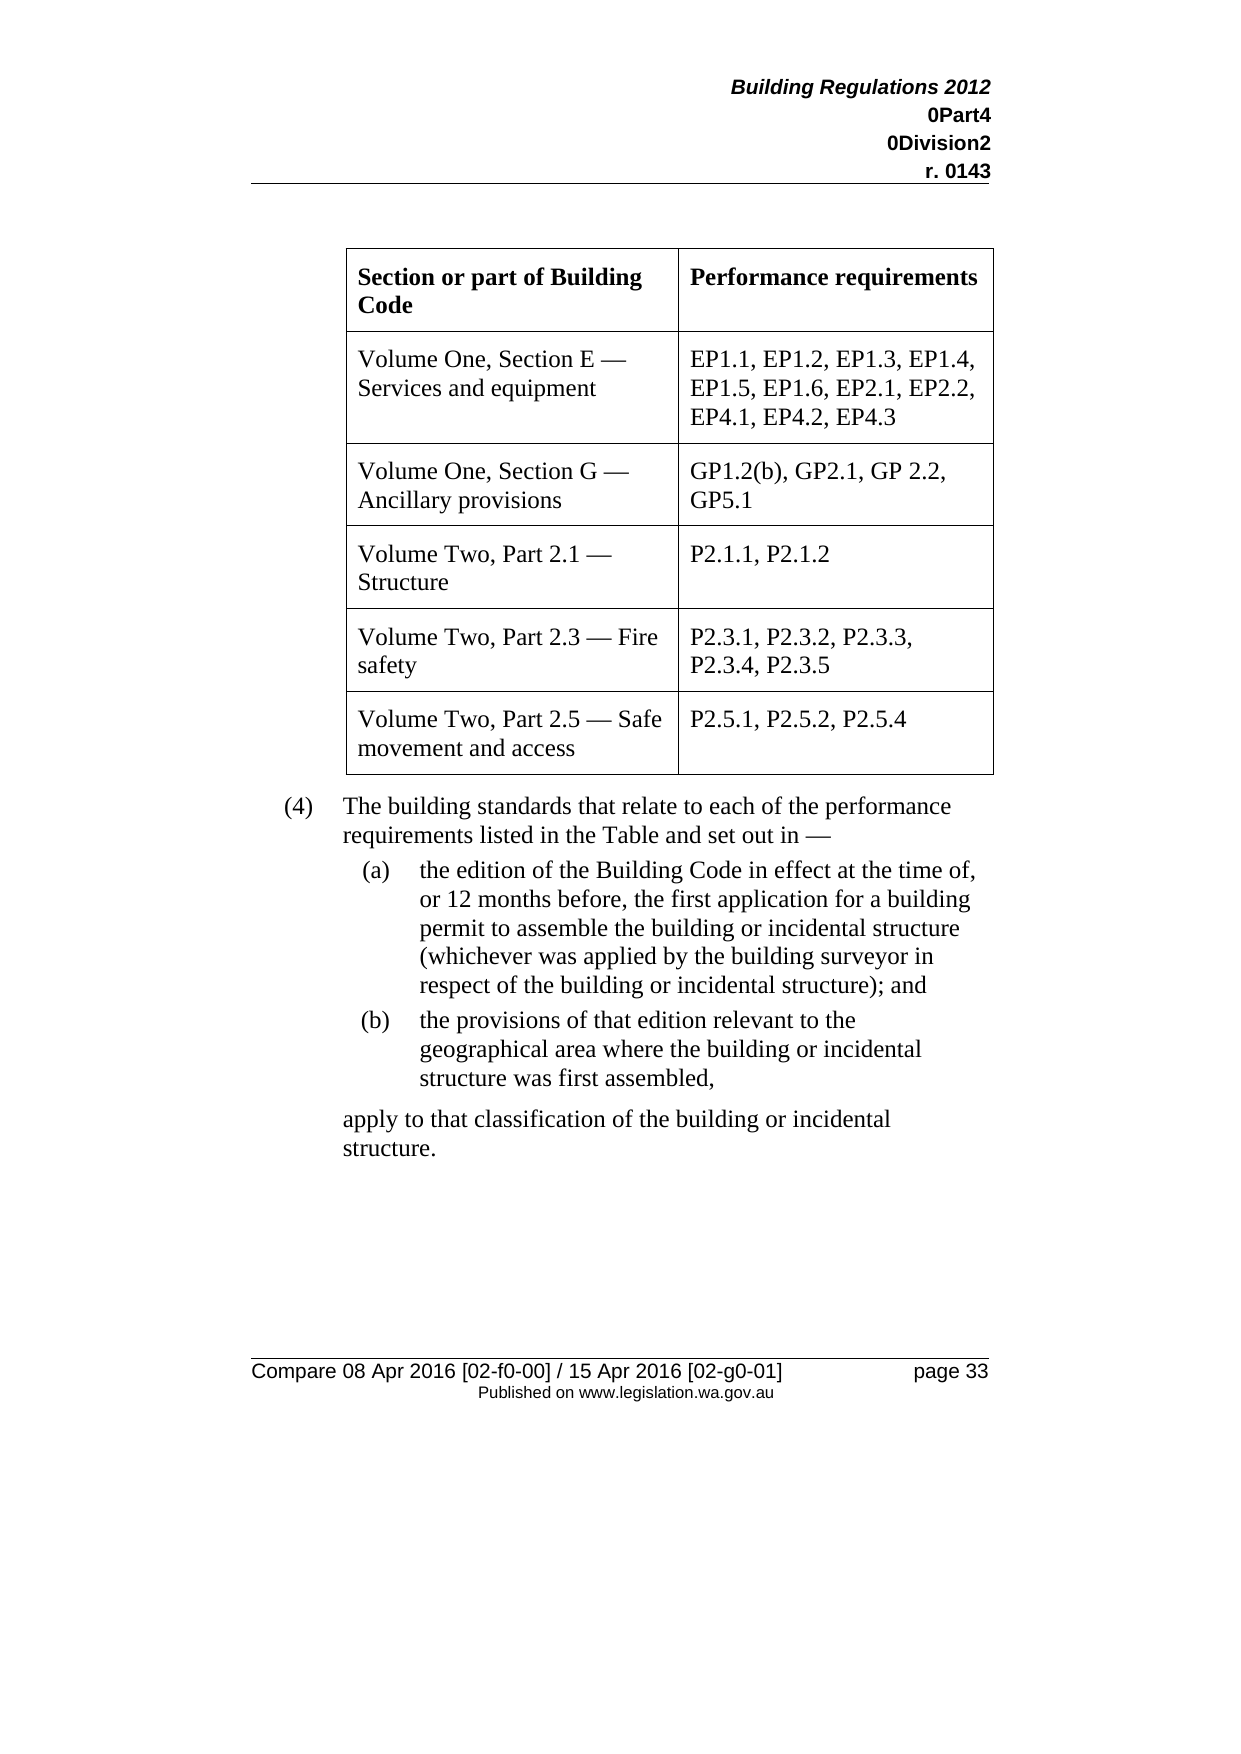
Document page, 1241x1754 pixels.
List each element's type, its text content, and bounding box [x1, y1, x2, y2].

text (b) the provisions of that edition relevant to the geographical area where the building or incidental structure was first assembled, [251, 1005, 989, 1091]
table_cell Volume Two, Part 2.5 — Safe movement and access [347, 692, 678, 774]
table_cell EP1.1, EP1.2, EP1.3, EP1.4, EP1.5, EP1.6, EP2.1, EP2.2, EP4.1, EP4.2, EP4.3 [679, 332, 993, 442]
table_cell Volume One, Section G — Ancillary provisions [347, 444, 678, 525]
table_cell Volume One, Section E — Services and equipment [347, 332, 678, 442]
table_cell Volume Two, Part 2.1 — Structure [347, 526, 678, 608]
text (4) The building standards that relate to each of the performance requirements listed in the Table and set out in — [251, 791, 989, 849]
table_cell P2.5.1, P2.5.2, P2.5.4 [679, 692, 993, 774]
text (a) the edition of the Building Code in effect at the time of, or 12 months before, the first application for a building permit to assemble the building or incidental structure (whichever was applied by the building surveyor in respect of the building or incidental structure); and [251, 855, 989, 999]
table_cell P2.3.1, P2.3.2, P2.3.3, P2.3.4, P2.3.5 [679, 609, 993, 691]
table_cell GP1.2(b), GP2.1, GP 2.2, GP5.1 [679, 444, 993, 525]
text apply to that classification of the building or incidental structure. [251, 1104, 989, 1161]
table_header Section or part of Building Code [347, 249, 678, 331]
table_cell P2.1.1, P2.1.2 [679, 526, 993, 608]
table_header Performance requirements [679, 249, 993, 331]
table_cell Volume Two, Part 2.3 — Fire safety [347, 609, 678, 691]
